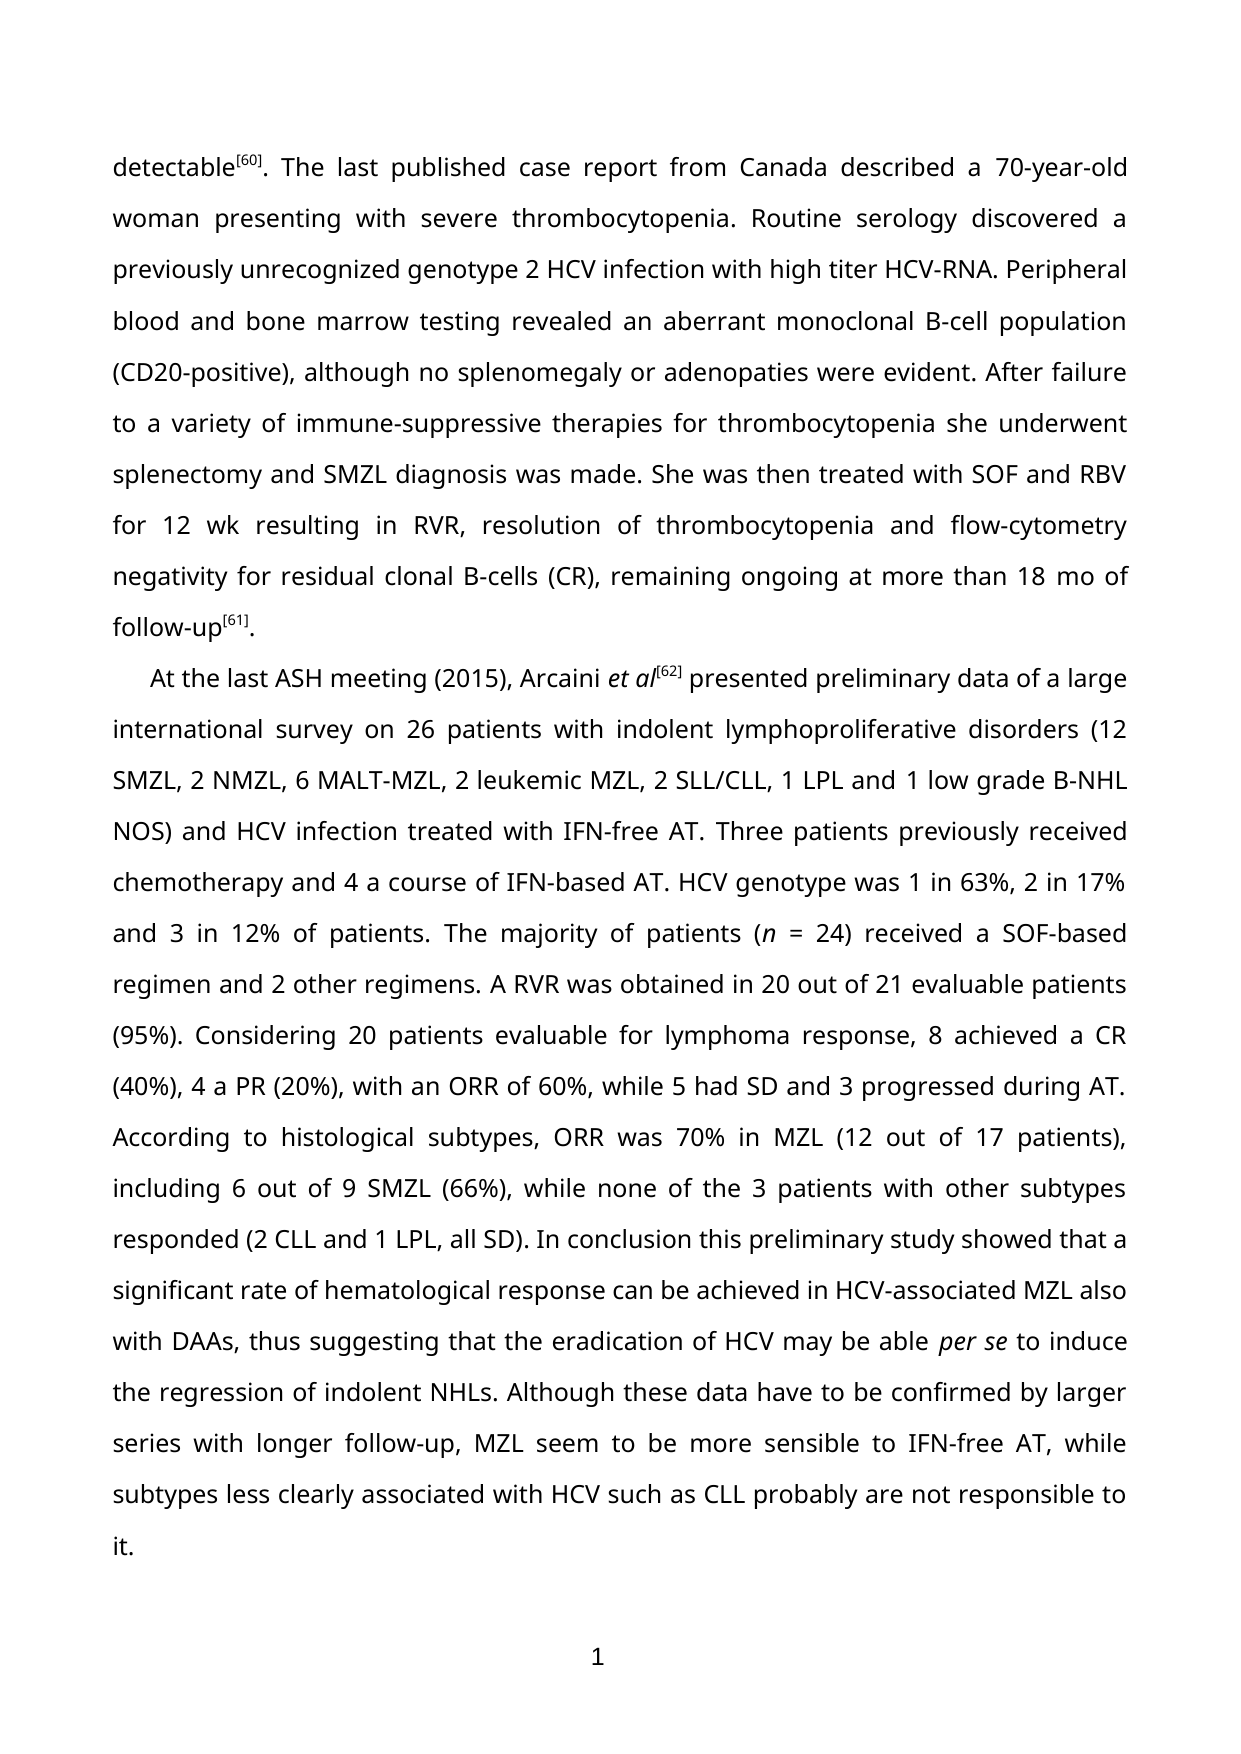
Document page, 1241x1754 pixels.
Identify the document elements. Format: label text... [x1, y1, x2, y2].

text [112, 150, 1128, 643]
text At the last ASH meeting (2015), Arcaini et al[62] presented preliminary data of a large international survey on 26 patients with indolent lymphoproliferative disorders (12 SMZL, 2 NMZL, 6 MALT-MZL, 2 leukemic MZL, 2 SLL/CLL, 1 LPL and 1 low grade B-NHL NOS) and HCV infection treated with IFN-free AT. Three patients previously received chemotherapy and 4 a course of IFN-based AT. HCV genotype was 1 in 63%, 2 in 17% and 3 in 12% of patients. The majority of patients (n = 24) received a SOF-based regimen and 2 other regimens. A RVR was obtained in 20 out of 21 evaluable patients (95%). Considering 20 patients evaluable for lymphoma response, 8 achieved a CR (40%), 4 a PR (20%), with an ORR of 60%, while 5 had SD and 3 progressed during AT. According to histological subtypes, ORR was 70% in MZL (12 out of 17 patients), including 6 out of 9 SMZL (66%), while none of the 3 patients with other subtypes responded (2 CLL and 1 LPL, all SD). In conclusion this preliminary study showed that a significant rate of hematological response can be achieved in HCV-associated MZL also with DAAs, thus suggesting that the eradication of HCV may be able per se to induce the regression of indolent NHLs. Although these data have to be confirmed by larger series with longer follow-up, MZL seem to be more sensible to IFN-free AT, while subtypes less clearly associated with HCV such as CLL probably are not responsible to it. [112, 660, 1128, 1562]
